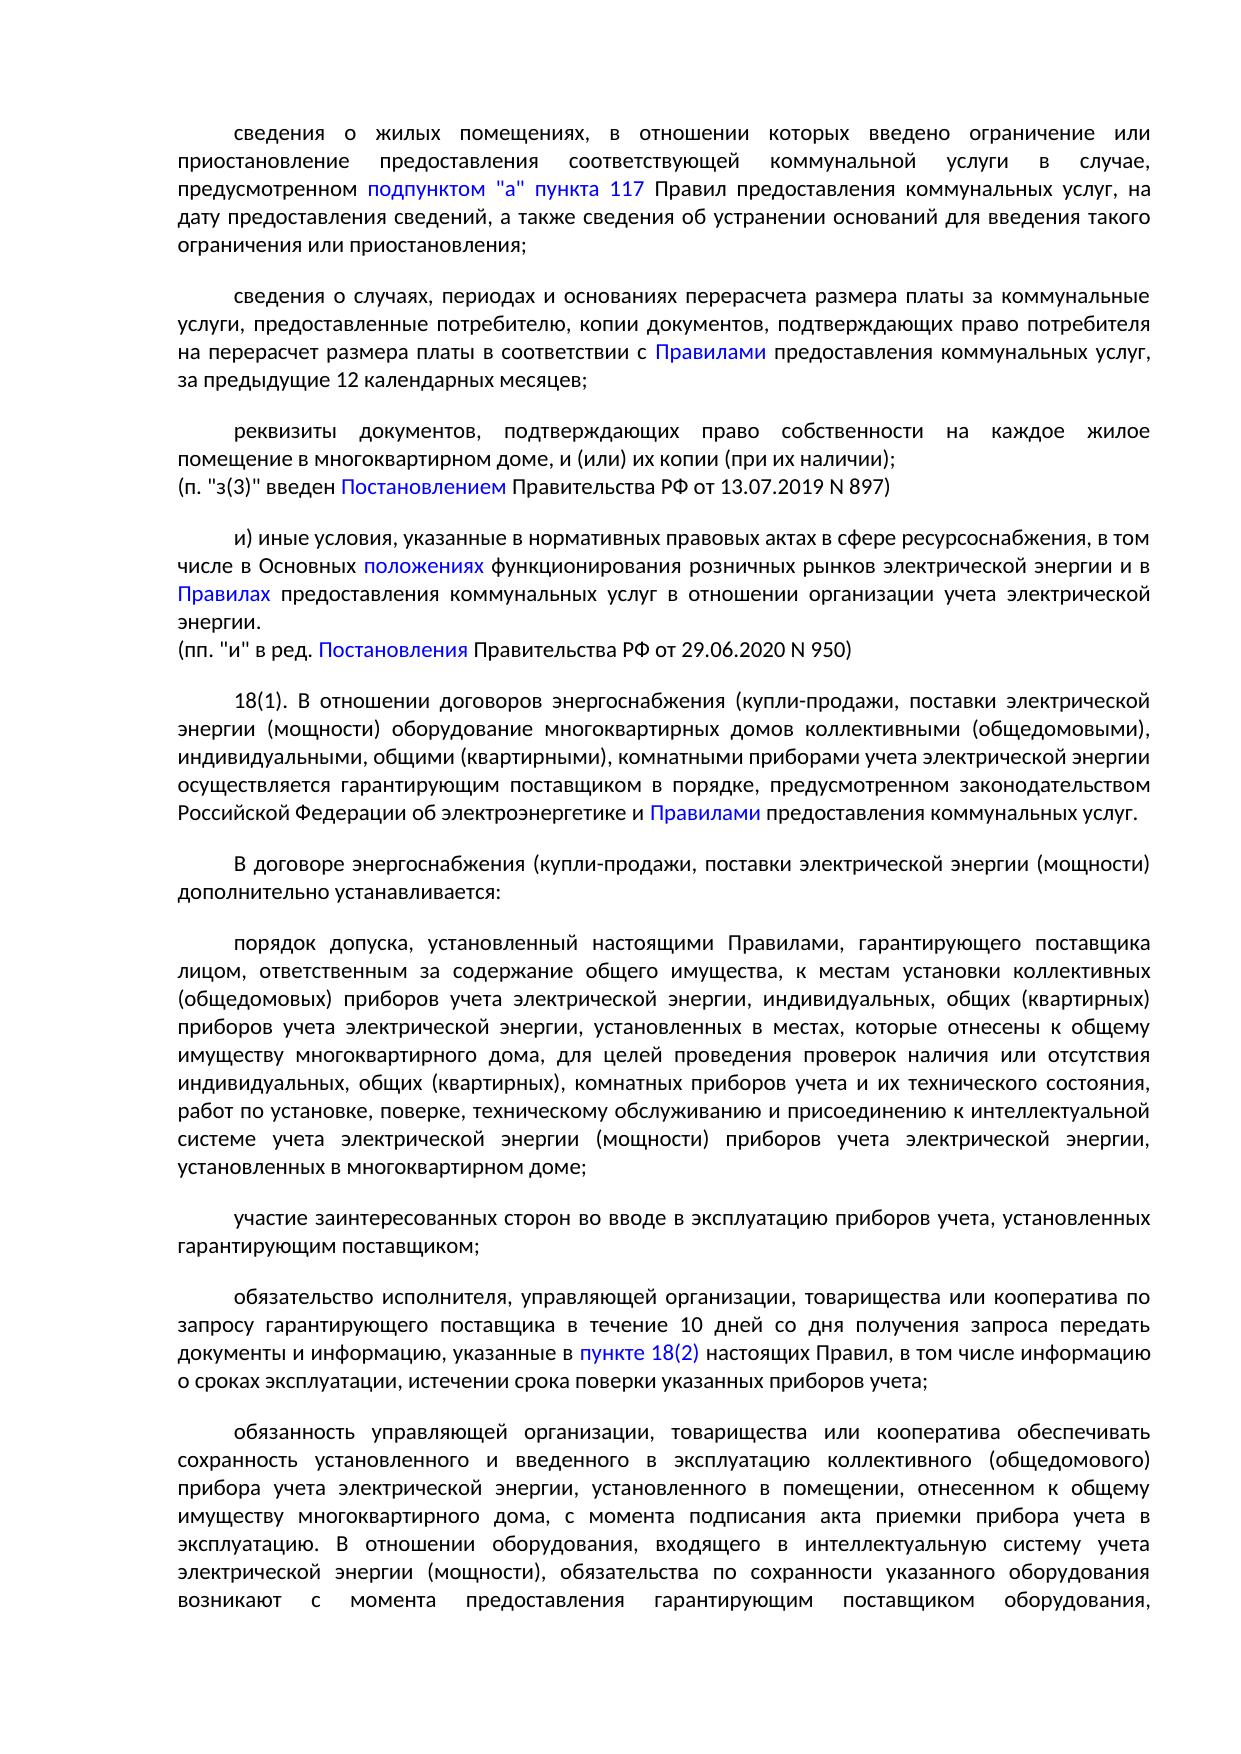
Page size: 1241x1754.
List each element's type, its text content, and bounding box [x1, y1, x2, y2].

text (п. "з(3)" введен Постановлением Правительства РФ от 13.07.2019 N 897) [177, 472, 1152, 500]
text В договоре энергоснабжения (купли-продажи, поставки электрической энергии (мощности) дополнительно устанавливается: [177, 849, 1152, 905]
text участие заинтересованных сторон во вводе в эксплуатацию приборов учета, установленных гарантирующим поставщиком; [177, 1203, 1152, 1259]
text сведения о случаях, периодах и основаниях перерасчета размера платы за коммунальные услуги, предоставленные потребителю, копии документов, подтверждающих право потребителя на перерасчет размера платы в соответствии с Правилами предоставления коммунальных услуг, за предыдущие 12 календарных месяцев; [177, 281, 1152, 393]
text обязательство исполнителя, управляющей организации, товарищества или кооператива по запросу гарантирующего поставщика в течение 10 дней со дня получения запроса передать документы и информацию, указанные в пункте 18(2) настоящих Правил, в том числе информацию о сроках эксплуатации, истечении срока поверки указанных приборов учета; [177, 1282, 1152, 1394]
text сведения о жилых помещениях, в отношении которых введено ограничение или приостановление предоставления соответствующей коммунальной услуги в случае, предусмотренном подпунктом "а" пункта 117 Правил предоставления коммунальных услуг, на дату предоставления сведений, а также сведения об устранении оснований для введения такого ограничения или приостановления; [177, 118, 1152, 258]
text (пп. "и" в ред. Постановления Правительства РФ от 29.06.2020 N 950) [177, 635, 1152, 663]
text порядок допуска, установленный настоящими Правилами, гарантирующего поставщика лицом, ответственным за содержание общего имущества, к местам установки коллективных (общедомовых) приборов учета электрической энергии, индивидуальных, общих (квартирных) приборов учета электрической энергии, установленных в местах, которые отнесены к общему имуществу многоквартирного дома, для целей проведения проверок наличия или отсутствия индивидуальных, общих (квартирных), комнатных приборов учета и их технического состояния, работ по установке, поверке, техническому обслуживанию и присоединению к интеллектуальной системе учета электрической энергии (мощности) приборов учета электрической энергии, установленных в многоквартирном доме; [177, 928, 1152, 1180]
text реквизиты документов, подтверждающих право собственности на каждое жилое помещение в многоквартирном доме, и (или) их копии (при их наличии); [177, 416, 1152, 472]
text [177, 1417, 1152, 1613]
text и) иные условия, указанные в нормативных правовых актах в сфере ресурсоснабжения, в том числе в Основных положениях функционирования розничных рынков электрической энергии и в Правилах предоставления коммунальных услуг в отношении организации учета электрической энергии. [177, 523, 1152, 635]
text 18(1). В отношении договоров энергоснабжения (купли-продажи, поставки электрической энергии (мощности) оборудование многоквартирных домов коллективными (общедомовыми), индивидуальными, общими (квартирными), комнатными приборами учета электрической энергии осуществляется гарантирующим поставщиком в порядке, предусмотренном законодательством Российской Федерации об электроэнергетике и Правилами предоставления коммунальных услуг. [177, 686, 1152, 826]
